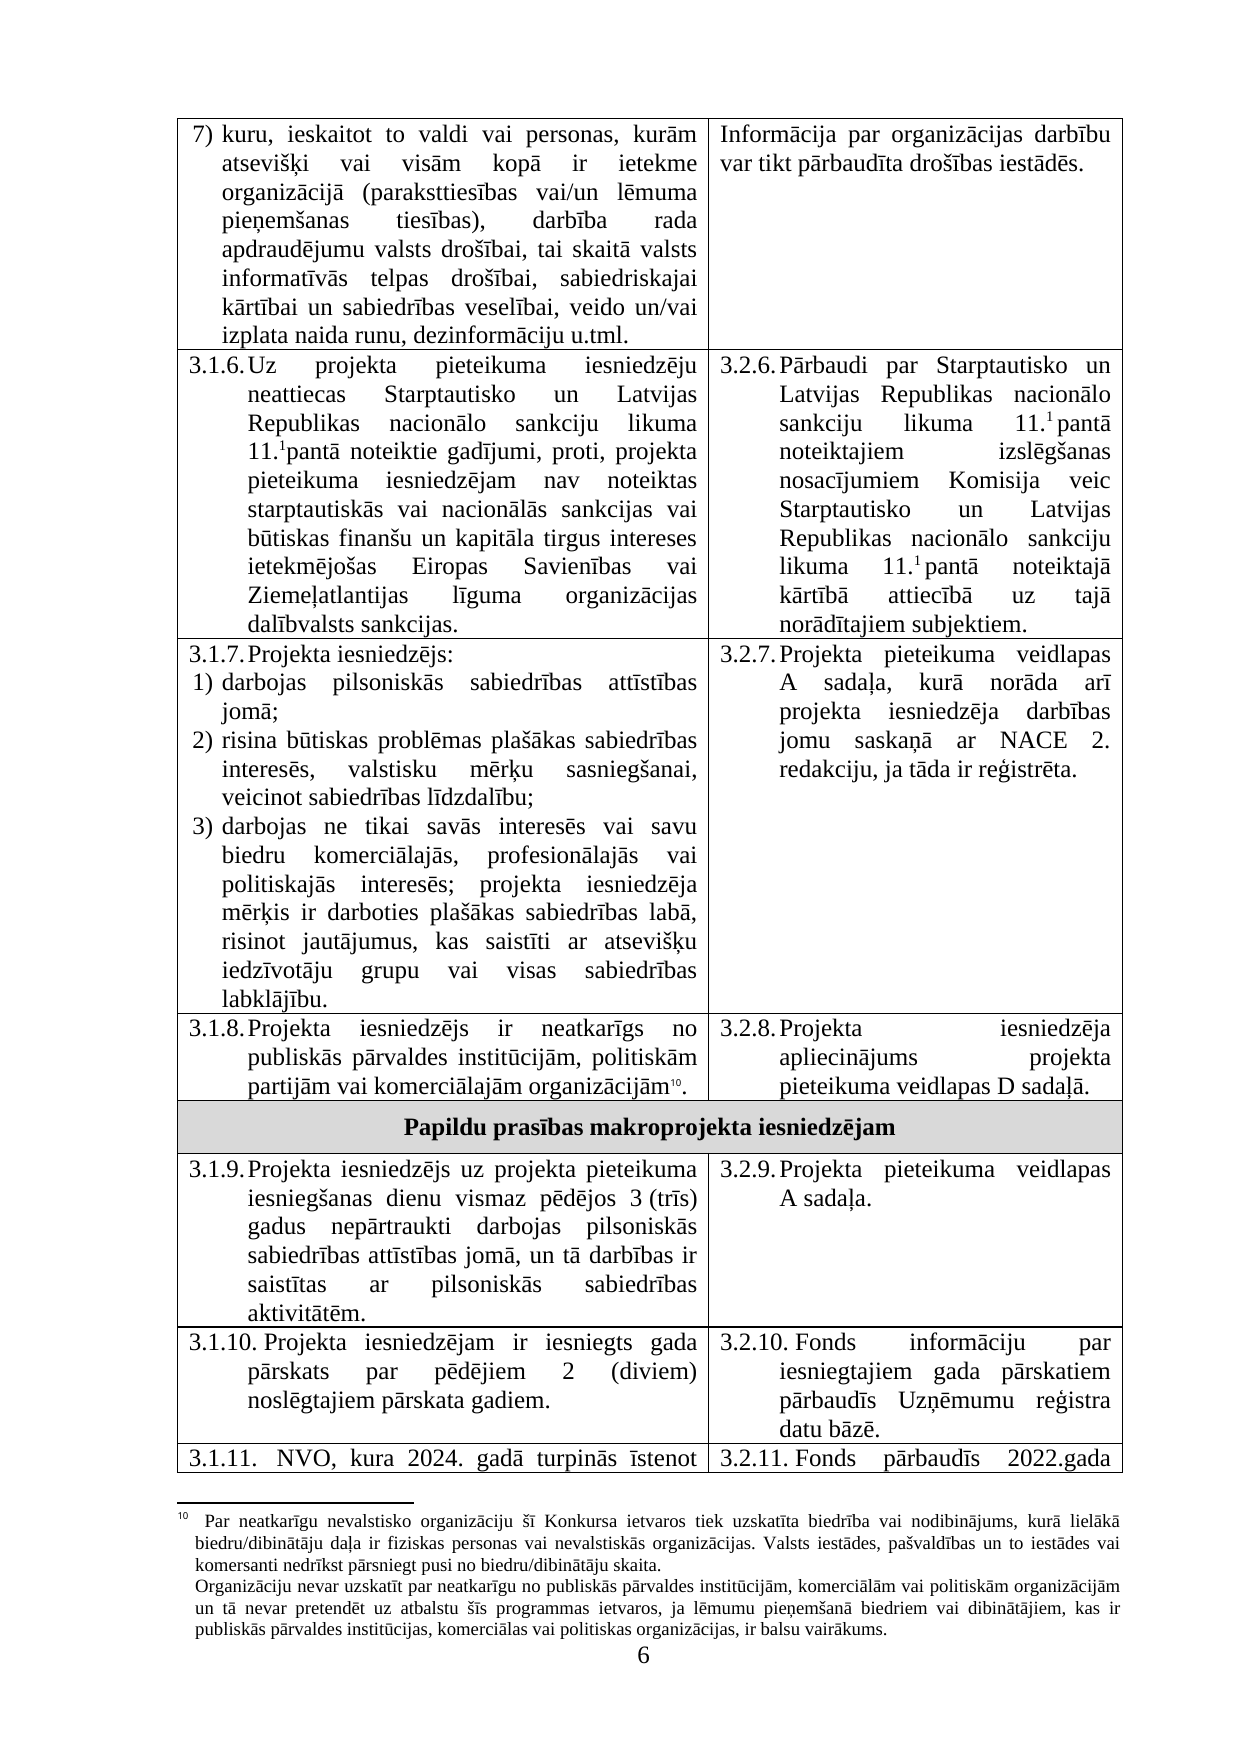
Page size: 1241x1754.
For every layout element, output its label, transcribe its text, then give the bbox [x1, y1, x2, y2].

table_cell Projekta pieteikuma veidlapas A sadaļa. [709, 1154, 1122, 1326]
table_cell Projekta pieteikuma veidlapas A sadaļa, kurā norāda arī projekta iesniedzēja darbības jomu saskaņā ar NACE 2. redakciju, ja tāda ir reģistrēta. [709, 639, 1122, 1012]
table_cell Projekta iesniedzēja apliecinājums projekta pieteikuma veidlapas D sadaļā. [709, 1014, 1122, 1100]
table_cell Pārbaudi par Starptautisko un Latvijas Republikas nacionālo sankciju likuma 11.1 pantā noteiktajiem izslēgšanas nosacījumiem Komisija veic Starptautisko un Latvijas Republikas nacionālo sankciju likuma 11.1 pantā noteiktajā kārtībā attiecībā uz tajā norādītajiem subjektiem. [709, 350, 1122, 638]
table_cell Fonds informāciju par iesniegtajiem gada pārskatiem pārbaudīs Uzņēmumu reģistra datu bāzē. [709, 1328, 1122, 1442]
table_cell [709, 119, 1122, 349]
table_cell Papildu prasības makroprojekta iesniedzējam [178, 1101, 1122, 1153]
table_cell Projekta iesniedzējs ir neatkarīgs no publiskās pārvaldes institūcijām, politiskām partijām vai komerciālajām organizācijām. [178, 1014, 708, 1100]
table_cell Projekta iesniedzējs uz projekta pieteikuma iesniegšanas dienu vismaz pēdējos 3 (trīs) gadus nepārtraukti darbojas pilsoniskās sabiedrības attīstības jomā, un tā darbības ir saistītas ar pilsoniskās sabiedrības aktivitātēm. [178, 1154, 708, 1326]
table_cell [178, 1444, 708, 1472]
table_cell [709, 1444, 1122, 1472]
table_cell Projekta iesniedzējs: darbojas pilsoniskās sabiedrības attīstības jomā; risina būtiskas problēmas plašākas sabiedrības interesēs, valstisku mērķu sasniegšanai, veicinot sabiedrības līdzdalību; darbojas ne tikai savās interesēs vai savu biedru komerciālajās, profesionālajās vai politiskajās interesēs; projekta iesniedzēja mērķis ir darboties plašākas sabiedrības labā, risinot jautājumus, kas saistīti ar atsevišķu iedzīvotāju grupu vai visas sabiedrības labklājību. [178, 639, 708, 1012]
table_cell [178, 119, 708, 349]
table_cell Uz projekta pieteikuma iesniedzēju neattiecas Starptautisko un Latvijas Republikas nacionālo sankciju likuma 11.1pantā noteiktie gadījumi, proti, projekta pieteikuma iesniedzējam nav noteiktas starptautiskās vai nacionālās sankcijas vai būtiskas finanšu un kapitāla tirgus intereses ietekmējošas Eiropas Savienības vai Ziemeļatlantijas līguma organizācijas dalībvalsts sankcijas. [178, 350, 708, 638]
table_cell Projekta iesniedzējam ir iesniegts gada pārskats par pēdējiem 2 (diviem) noslēgtajiem pārskata gadiem. [178, 1328, 708, 1442]
